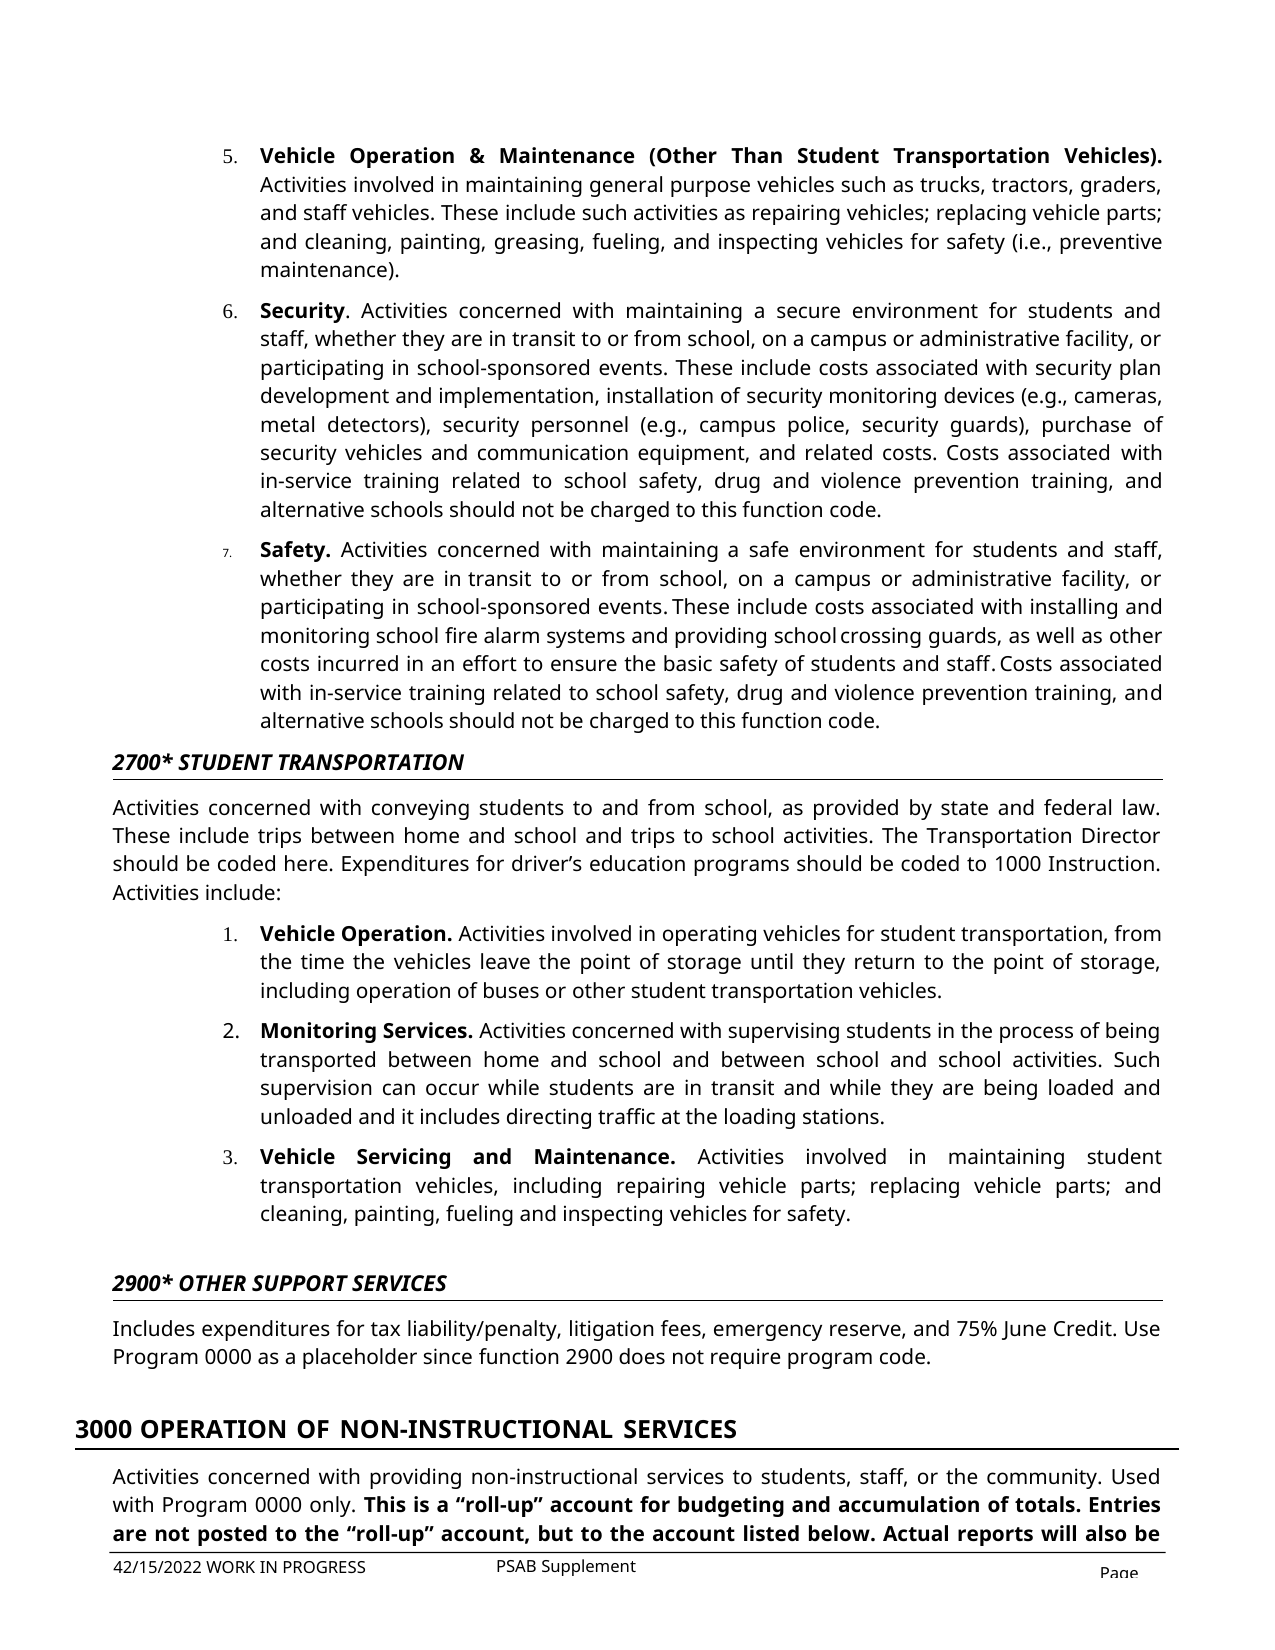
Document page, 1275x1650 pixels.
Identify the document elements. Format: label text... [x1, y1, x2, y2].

list Vehicle Operation. Activities involved in operating vehicles for student transportation, from the time the vehicles leave the point of storage until they return to the point of storage, including operation of buses or other student transportation vehicles. [222, 919, 1163, 1004]
subtitle 2700* STUDENT TRANSPORTATION [112, 747, 1163, 780]
list Vehicle Operation & Maintenance (Other Than Student Transportation Vehicles). Activities involved in maintaining general purpose vehicles such as trucks, tractors, graders, and staff vehicles. These include such activities as repairing vehicles; replacing vehicle parts; and cleaning, painting, greasing, fueling, and inspecting vehicles for safety (i.e., preventive maintenance). [222, 142, 1163, 284]
subtitle 2900* OTHER SUPPORT SERVICES [112, 1268, 1163, 1301]
subtitle 3000 OPERATION OF NON-INSTRUCTIONAL SERVICES [75, 1412, 1179, 1448]
list Safety. Activities concerned with maintaining a safe environment for students and staff, whether they are in transit to or from school, on a campus or administrative facility, or participating in school-sponsored events. These include costs associated with installing and monitoring school fire alarm systems and providing school crossing guards, as well as other costs incurred in an effort to ensure the basic safety of students and staff. Costs associated with in-service training related to school safety, drug and violence prevention training, and alternative schools should not be charged to this function code. [222, 536, 1163, 735]
list Vehicle Servicing and Maintenance. Activities involved in maintaining student transportation vehicles, including repairing vehicle parts; replacing vehicle parts; and cleaning, painting, fueling and inspecting vehicles for safety. [222, 1142, 1162, 1228]
list Security. Activities concerned with maintaining a secure environment for students and staff, whether they are in transit to or from school, on a campus or administrative facility, or participating in school-sponsored events. These include costs associated with security plan development and implementation, installation of security monitoring devices (e.g., cameras, metal detectors), security personnel (e.g., campus police, security guards), purchase of security vehicles and communication equipment, and related costs. Costs associated with in-service training related to school safety, drug and violence prevention training, and alternative schools should not be charged to this function code. [222, 296, 1163, 523]
list Monitoring Services. Activities concerned with supervising students in the process of being transported between home and school and between school and school activities. Such supervision can occur while students are in transit and while they are being loaded and unloaded and it includes directing traffic at the loading stations. [222, 1016, 1162, 1130]
text Includes expenditures for tax liability/penalty, litigation fees, emergency reserve, and 75% June Credit. Use Program 0000 as a placeholder since function 2900 does not require program code. [112, 1314, 1163, 1371]
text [112, 1462, 1163, 1547]
text Activities concerned with conveying students to and from school, as provided by state and federal law. These include trips between home and school and trips to school activities. The Transportation Director should be coded here. Expenditures for driver’s education programs should be coded to 1000 Instruction. Activities include: [112, 793, 1163, 906]
